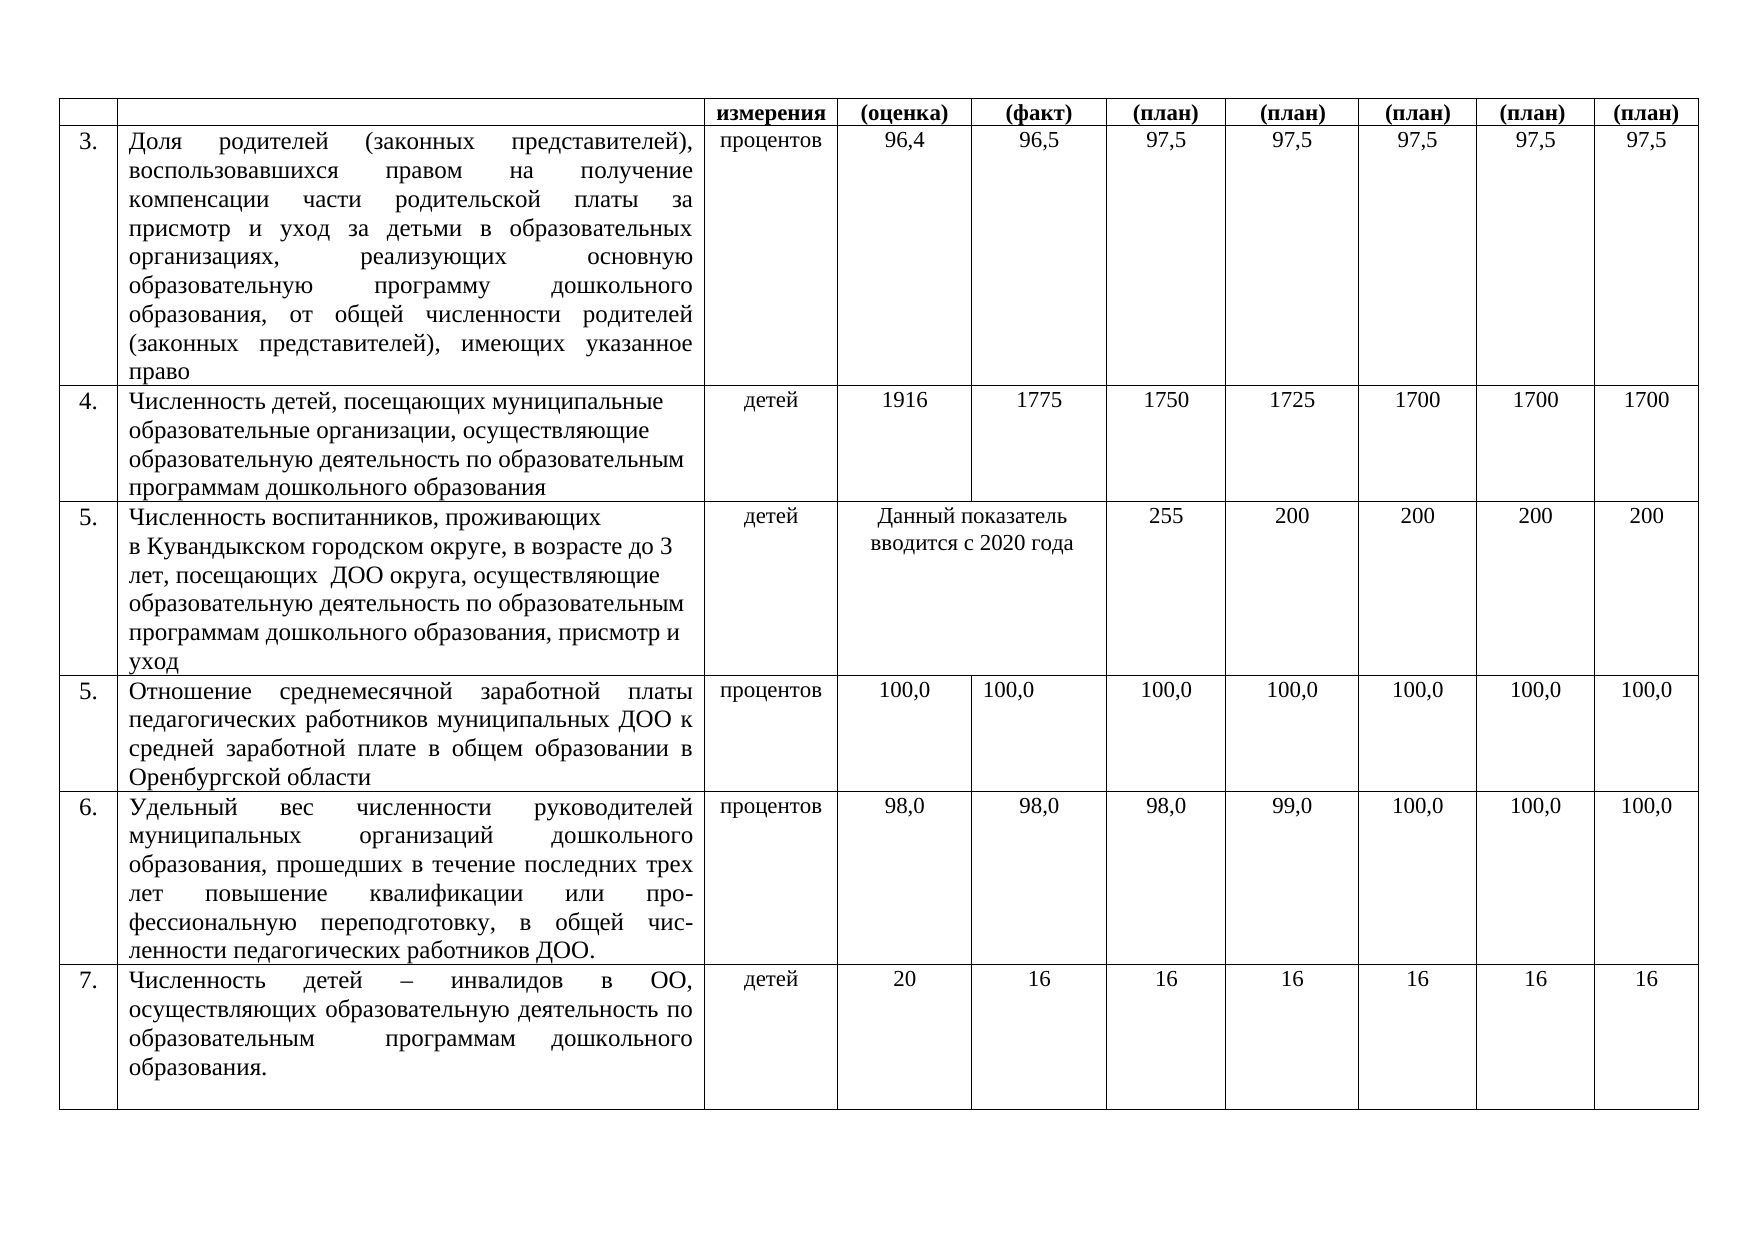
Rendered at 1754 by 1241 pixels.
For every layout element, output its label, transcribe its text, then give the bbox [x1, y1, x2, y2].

table_cell 98,0 [972, 792, 1106, 964]
table_cell 100,0 [838, 676, 971, 791]
table_cell 97,5 [1107, 126, 1225, 385]
table_cell 2019 год (факт) [972, 99, 1106, 125]
table_cell 7. [60, 965, 117, 1109]
table_cell 100,0 [1477, 792, 1594, 964]
table_cell 255 [1107, 502, 1225, 675]
table_cell 2021 год (план) [1226, 99, 1358, 125]
table_cell 2022 год (план) [1359, 99, 1476, 125]
table_cell 96,5 [972, 126, 1106, 385]
table_cell 1750 [1107, 386, 1225, 501]
table_cell 16 [1359, 965, 1476, 1109]
table_cell 1775 [972, 386, 1106, 501]
table_cell Удельный вес численности руководителей муниципальных организаций дошкольного образования, прошедших в течение последних трех лет повышение квалификации или профессиональную переподготовку, в общей численности педагогических работников ДОО. [118, 792, 704, 964]
table_cell Доля родителей (законных представителей), воспользовавшихся правом на получение компенсации части родительской платы за присмотр и уход за детьми в образовательных организациях, реализующих основную образовательную программу дошкольного образования, от общей численности родителей (законных представителей), имеющих указанное право [118, 126, 704, 385]
table_cell процентов [705, 792, 837, 964]
table_cell 16 [1226, 965, 1358, 1109]
table_cell 2020 год (план) [1107, 99, 1225, 125]
table_cell Отношение среднемесячной заработной платы педагогических работников муниципальных ДОО к средней заработной плате в общем образовании в Оренбургской области [118, 676, 704, 791]
table_cell 6. [60, 792, 117, 964]
table_cell 100,0 [1359, 792, 1476, 964]
table_cell 16 [1107, 965, 1225, 1109]
table_cell 200 [1359, 502, 1476, 675]
table_cell 20 [838, 965, 971, 1109]
table_cell 100,0 [1477, 676, 1594, 791]
table_cell Численность детей – инвалидов в ОО, осуществляющих образовательную деятельность по образовательным программам дошкольного образования. [118, 965, 704, 1109]
table_cell 4. [60, 386, 117, 501]
table_cell 2018 год (оценка) [838, 99, 971, 125]
table_cell 1700 [1477, 386, 1594, 501]
table_cell 200 [1595, 502, 1698, 675]
table_cell 100,0 [1359, 676, 1476, 791]
table_cell 98,0 [1107, 792, 1225, 964]
table_cell 97,5 [1226, 126, 1358, 385]
table_cell Численность воспитанников, проживающих в Кувандыкском городском округе, в возрасте до 3 лет, посещающих ДОО округа, осуществляющие образовательную деятельность по образовательным программам дошкольного образования, присмотр и уход [118, 502, 704, 675]
table_cell 16 [1477, 965, 1594, 1109]
table_cell 96,4 [838, 126, 971, 385]
table_cell Численность детей, посещающих муниципальные образовательные организации, осуществляющие образовательную деятельность по образовательным программам дошкольного образования [118, 386, 704, 501]
table_cell 1700 [1359, 386, 1476, 501]
table_cell 98,0 [838, 792, 971, 964]
table_cell 2023 год (план) [1477, 99, 1594, 125]
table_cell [118, 99, 704, 125]
table_cell 5. [60, 676, 117, 791]
table_cell [60, 99, 117, 125]
table_cell 1725 [1226, 386, 1358, 501]
table_cell 16 [1595, 965, 1698, 1109]
table_cell 99,0 [1226, 792, 1358, 964]
table_cell детей [705, 965, 837, 1109]
table_cell процентов [705, 126, 837, 385]
table_cell 5. [60, 502, 117, 675]
table_cell 200 [1477, 502, 1594, 675]
table_cell детей [705, 386, 837, 501]
table_cell Единица измерения [705, 99, 837, 125]
table_cell 16 [972, 965, 1106, 1109]
table_cell 1916 [838, 386, 971, 501]
table_cell процентов [705, 676, 837, 791]
table_cell 200 [1226, 502, 1358, 675]
table_cell 3. [60, 126, 117, 385]
table_cell детей [705, 502, 837, 675]
table_cell 97,5 [1359, 126, 1476, 385]
table_cell 2024 год (план) [1595, 99, 1698, 125]
table_cell 100,0 [1107, 676, 1225, 791]
table_cell Данный показатель вводится с 2020 года [838, 502, 1106, 675]
table_cell 100,0 [1595, 676, 1698, 791]
table_cell 1700 [1595, 386, 1698, 501]
table_cell 97,5 [1477, 126, 1594, 385]
table_cell 100,0 [972, 676, 1106, 791]
table_cell 100,0 [1595, 792, 1698, 964]
table_cell 97,5 [1595, 126, 1698, 385]
table_cell 100,0 [1226, 676, 1358, 791]
